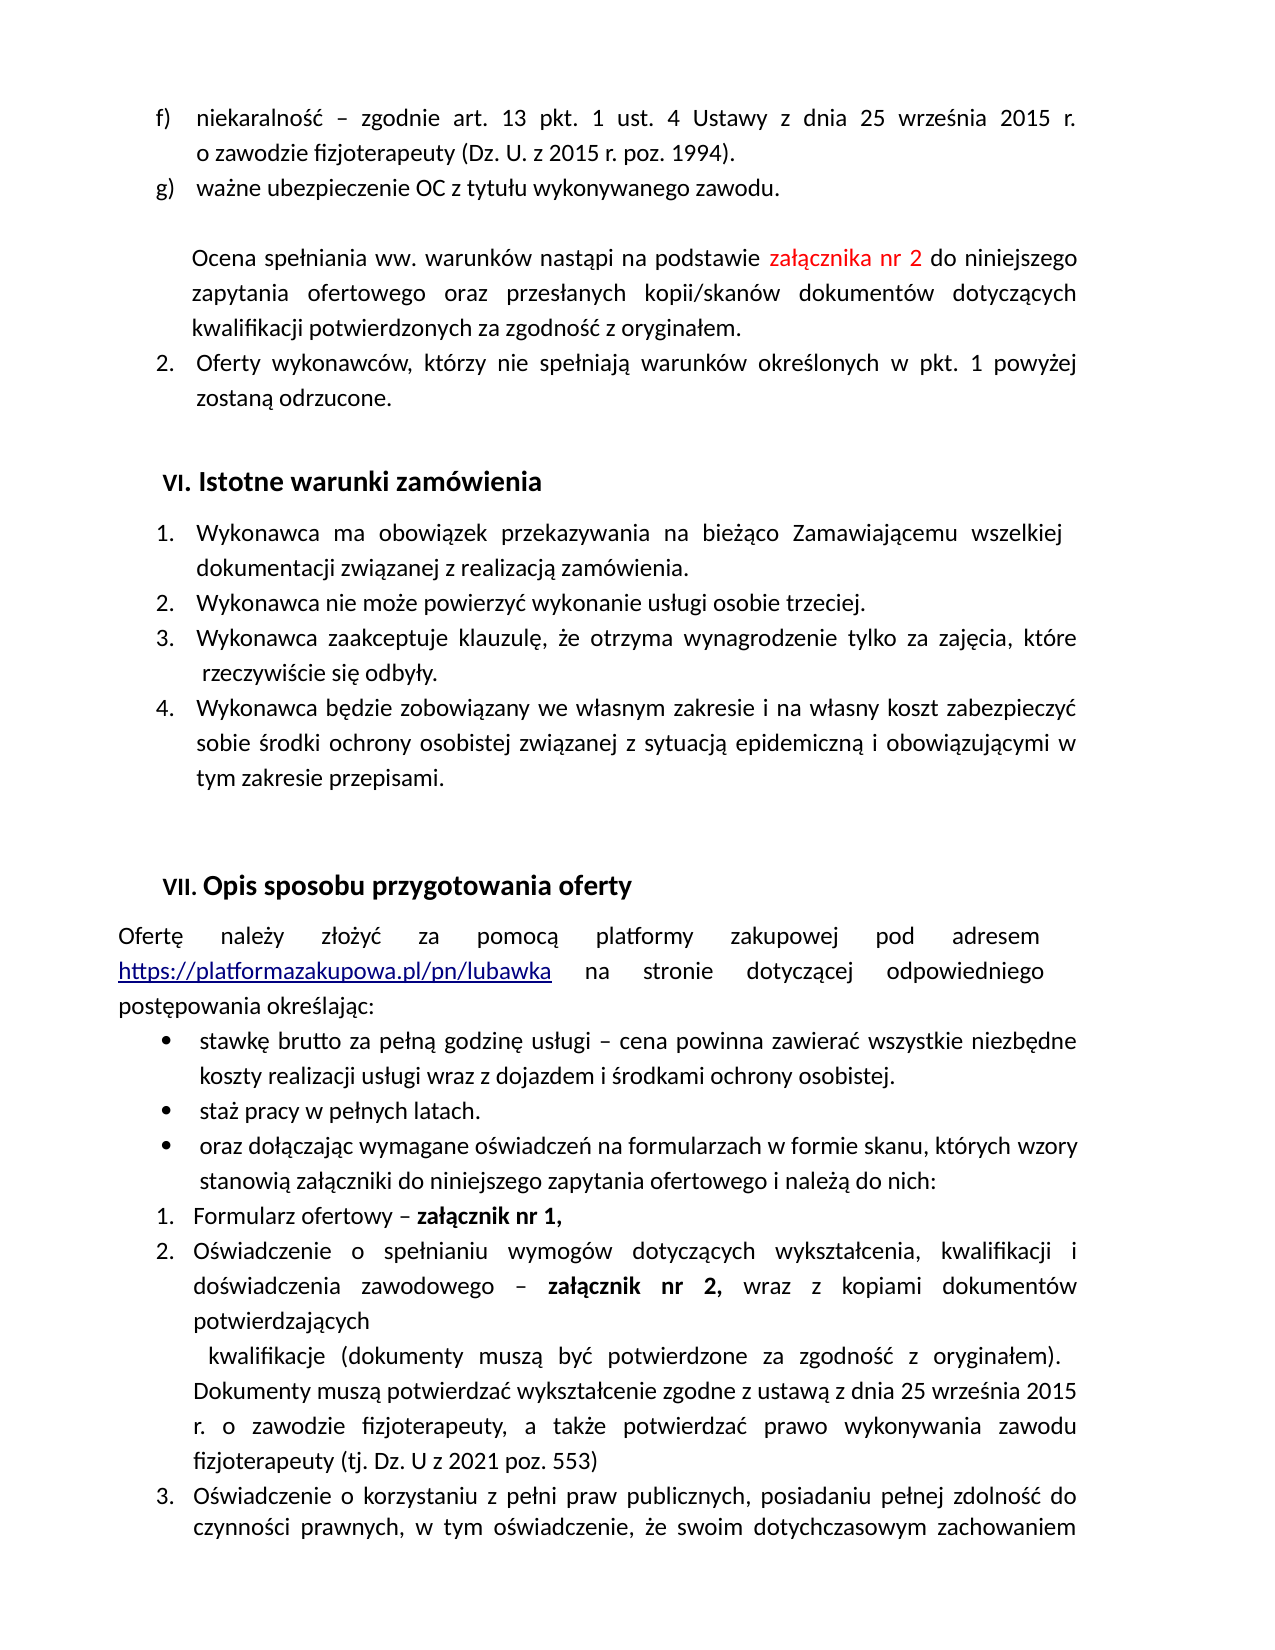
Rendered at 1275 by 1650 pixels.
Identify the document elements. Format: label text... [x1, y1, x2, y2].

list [156, 1480, 1078, 1541]
text Ofertę należy złożyć za pomocą platformy zakupowej pod adresem https://platformazakupowa.pl/pn/lubawka na stronie dotyczącej odpowiedniego postępowania określając: [118, 920, 1078, 1021]
list Formularz ofertowy – załącznik nr 1, [156, 1200, 1078, 1231]
list Wykonawca będzie zobowiązany we własnym zakresie i na własny koszt zabezpieczyć sobie środki ochrony osobistej związanej z sytuacją epidemiczną i obowiązującymi w tym zakresie przepisami. [156, 692, 1078, 792]
list Oświadczenie o spełnianiu wymogów dotyczących wykształcenia, kwalifikacji i doświadczenia zawodowego – załącznik nr 2, wraz z kopiami dokumentów potwierdzających kwalifikacje (dokumenty muszą być potwierdzone za zgodność z oryginałem). Dokumenty muszą potwierdzać wykształcenie zgodne z ustawą z dnia 25 września 2015 r. o zawodzie fizjoterapeuty, a także potwierdzać prawo wykonywania zawodu fizjoterapeuty (tj. Dz. U z 2021 poz. 553) [156, 1235, 1078, 1476]
list Wykonawca nie może powierzyć wykonanie usługi osobie trzeciej. [156, 587, 1078, 617]
list oraz dołączając wymagane oświadczeń na formularzach w formie skanu, których wzory stanowią załączniki do niniejszego zapytania ofertowego i należą do nich: [162, 1130, 1078, 1196]
list Wykonawca zaakceptuje klauzulę, że otrzyma wynagrodzenie tylko za zajęcia, które rzeczywiście się odbyły. [156, 622, 1078, 687]
list niekaralność – zgodnie art. 13 pkt. 1 ust. 4 Ustawy z dnia 25 września 2015 r. o zawodzie fizjoterapeuty (Dz. U. z 2015 r. poz. 1994). [156, 103, 1078, 168]
text VII. Opis sposobu przygotowania oferty [162, 867, 1078, 902]
list stawkę brutto za pełną godzinę usługi – cena powinna zawierać wszystkie niezbędne koszty realizacji usługi wraz z dojazdem i środkami ochrony osobistej. [162, 1025, 1078, 1091]
list staż pracy w pełnych latach. [162, 1095, 1078, 1126]
list ważne ubezpieczenie OC z tytułu wykonywanego zawodu. [156, 173, 1078, 203]
list Oferty wykonawców, którzy nie spełniają warunków określonych w pkt. 1 powyżej zostaną odrzucone. [156, 348, 1078, 413]
text Ocena spełniania ww. warunków nastąpi na podstawie załącznika nr 2 do niniejszego zapytania ofertowego oraz przesłanych kopii/skanów dokumentów dotyczących kwalifikacji potwierdzonych za zgodność z oryginałem. [192, 243, 1078, 343]
text VI. Istotne warunki zamówienia [162, 463, 1078, 499]
list Wykonawca ma obowiązek przekazywania na bieżąco Zamawiającemu wszelkiej dokumentacji związanej z realizacją zamówienia. [156, 517, 1078, 582]
